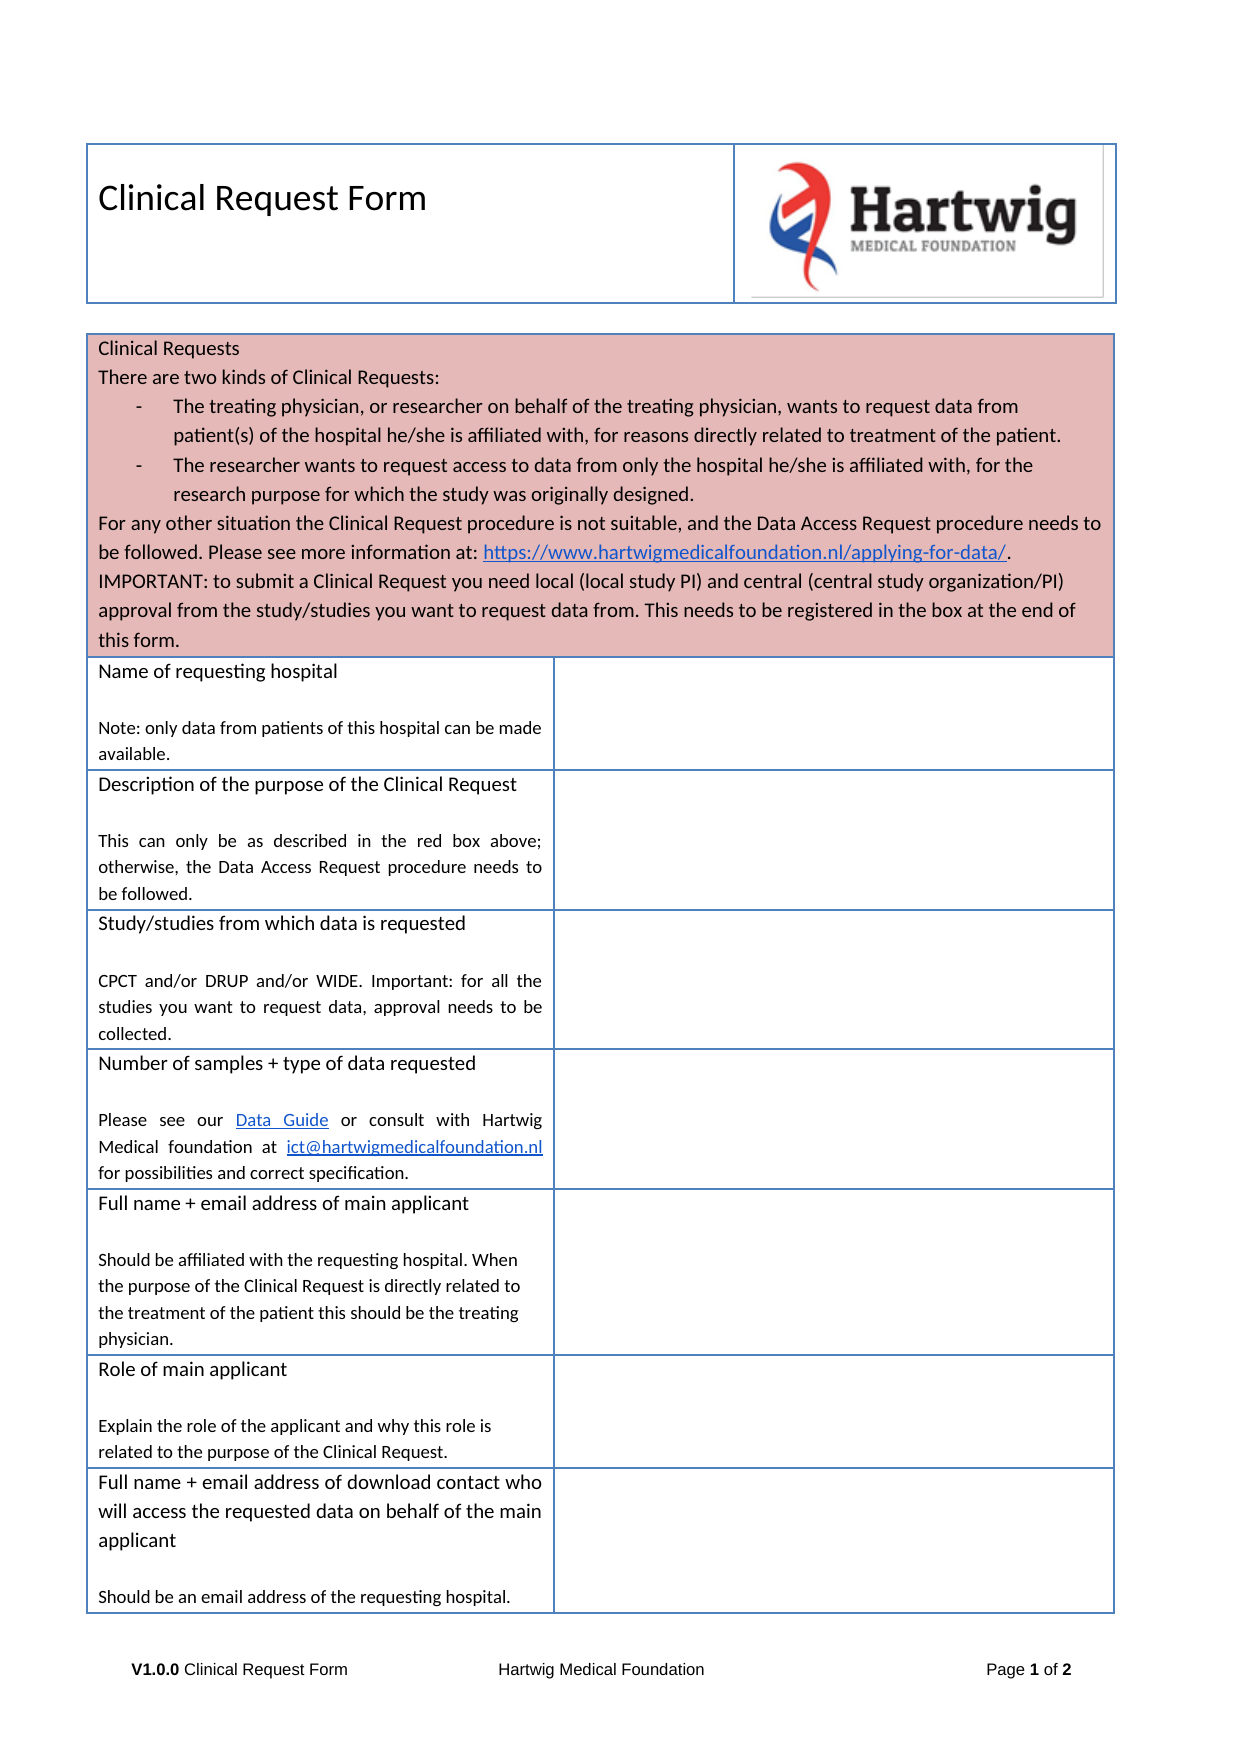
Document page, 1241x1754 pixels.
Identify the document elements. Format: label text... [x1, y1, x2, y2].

table_cell Study/studies from which data is requested CPCT and/or DRUP and/or WIDE. Important: for all the studies you want to request data, approval needs to be collected. [88, 911, 553, 1048]
table_header Clinical Requests There are two kinds of Clinical Requests: The treating physician, or researcher on behalf of the treating physician, wants to request data from patient(s) of the hospital he/she is affiliated with, for reasons directly related to treatment of the patient. The researcher wants to request access to data from only the hospital he/she is affiliated with, for the research purpose for which the study was originally designed. For any other situation the Clinical Request procedure is not suitable, and the Data Access Request procedure needs to be followed. Please see more information at: https://www.hartwigmedicalfoundation.nl/applying-for-data/. IMPORTANT: to submit a Clinical Request you need local (local study PI) and central (central study organization/PI) approval from the study/studies you want to request data from. This needs to be registered in the box at the end of this form. [88, 335, 1113, 656]
table_cell [555, 1356, 1113, 1467]
picture [751, 145, 1105, 299]
table_cell [555, 771, 1113, 908]
table_cell [555, 1050, 1113, 1188]
table_cell Full name + email address of main applicant Should be affiliated with the requesting hospital. When the purpose of the Clinical Request is directly related to the treatment of the patient this should be the treating physician. [88, 1190, 553, 1354]
table_cell Name of requesting hospital Note: only data from patients of this hospital can be made available. [88, 658, 553, 769]
table_cell [555, 658, 1113, 769]
table_cell Role of main applicant Explain the role of the applicant and why this role is related to the purpose of the Clinical Request. [88, 1356, 553, 1467]
table_cell Number of samples + type of data requested Please see our Data Guide or consult with Hartwig Medical foundation at ict@hartwigmedicalfoundation.nl for possibilities and correct specification. [88, 1050, 553, 1188]
table_cell [555, 1190, 1113, 1354]
table_header Clinical Request Form [88, 145, 733, 302]
table_cell [555, 1469, 1113, 1612]
table_header [735, 145, 1115, 302]
table_cell Description of the purpose of the Clinical Request This can only be as described in the red box above; otherwise, the Data Access Request procedure needs to be followed. [88, 771, 553, 908]
table_cell [555, 911, 1113, 1048]
table_cell Full name + email address of download contact who will access the requested data on behalf of the main applicant Should be an email address of the requesting hospital. [88, 1469, 553, 1612]
